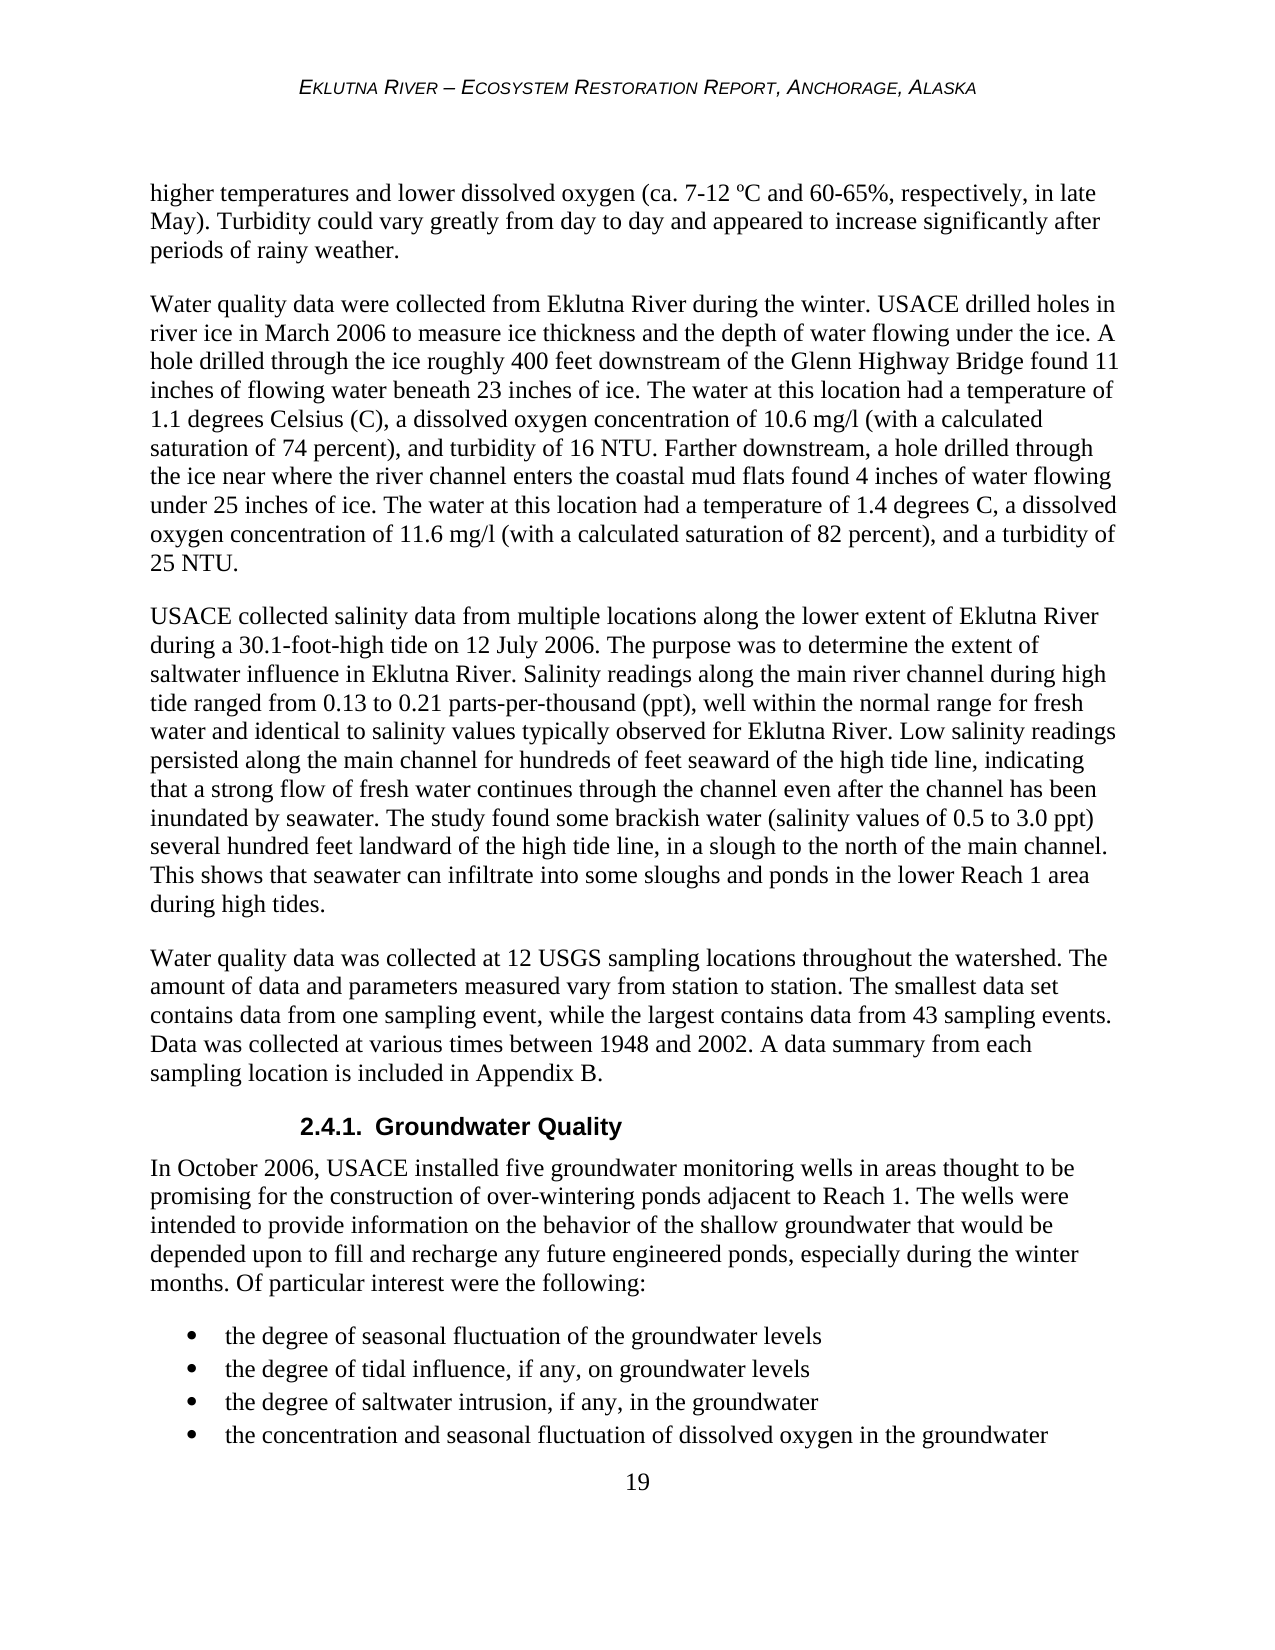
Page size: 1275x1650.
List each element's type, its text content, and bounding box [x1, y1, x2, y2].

text USACE collected salinity data from multiple locations along the lower extent of Eklutna River during a 30.1-foot-high tide on 12 July 2006. The purpose was to determine the extent of saltwater influence in Eklutna River. Salinity readings along the main river channel during high tide ranged from 0.13 to 0.21 parts-per-thousand (ppt), well within the normal range for fresh water and identical to salinity values typically observed for Eklutna River. Low salinity readings persisted along the main channel for hundreds of feet seaward of the high tide line, indicating that a strong flow of fresh water continues through the channel even after the channel has been inundated by seawater. The study found some brackish water (salinity values of 0.5 to 3.0 ppt) several hundred feet landward of the high tide line, in a slough to the north of the main channel. This shows that seawater can infiltrate into some sloughs and ponds in the lower Reach 1 area during high tides. [150, 601, 1125, 918]
list the degree of saltwater intrusion, if any, in the groundwater [187, 1387, 1125, 1416]
text In October 2006, USACE installed five groundwater monitoring wells in areas thought to be promising for the construction of over-wintering ponds adjacent to Reach 1. The wells were intended to provide information on the behavior of the shallow groundwater that would be depended upon to fill and recharge any future engineered ponds, especially during the winter months. Of particular interest were the following: [150, 1153, 1125, 1296]
list the degree of seasonal fluctuation of the groundwater levels [187, 1321, 1125, 1350]
subtitle Groundwater Quality [300, 1111, 1125, 1140]
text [150, 178, 1125, 264]
list the degree of tidal influence, if any, on groundwater levels [187, 1354, 1125, 1383]
text Water quality data was collected at 12 USGS sampling locations throughout the watershed. The amount of data and parameters measured vary from station to station. The smallest data set contains data from one sampling event, while the largest contains data from 43 sampling events. Data was collected at various times between 1948 and 2002. A data summary from each sampling location is included in Appendix B. [150, 943, 1125, 1086]
text Water quality data were collected from Eklutna River during the winter. USACE drilled holes in river ice in March 2006 to measure ice thickness and the depth of water flowing under the ice. A hole drilled through the ice roughly 400 feet downstream of the Glenn Highway Bridge found 11 inches of flowing water beneath 23 inches of ice. The water at this location had a temperature of 1.1 degrees Celsius (C), a dissolved oxygen concentration of 10.6 mg/l (with a calculated saturation of 74 percent), and turbidity of 16 NTU. Farther downstream, a hole drilled through the ice near where the river channel enters the coastal mud flats found 4 inches of water flowing under 25 inches of ice. The water at this location had a temperature of 1.4 degrees C, a dissolved oxygen concentration of 11.6 mg/l (with a calculated saturation of 82 percent), and a turbidity of 25 NTU. [150, 289, 1125, 576]
list the concentration and seasonal fluctuation of dissolved oxygen in the groundwater [187, 1421, 1125, 1449]
